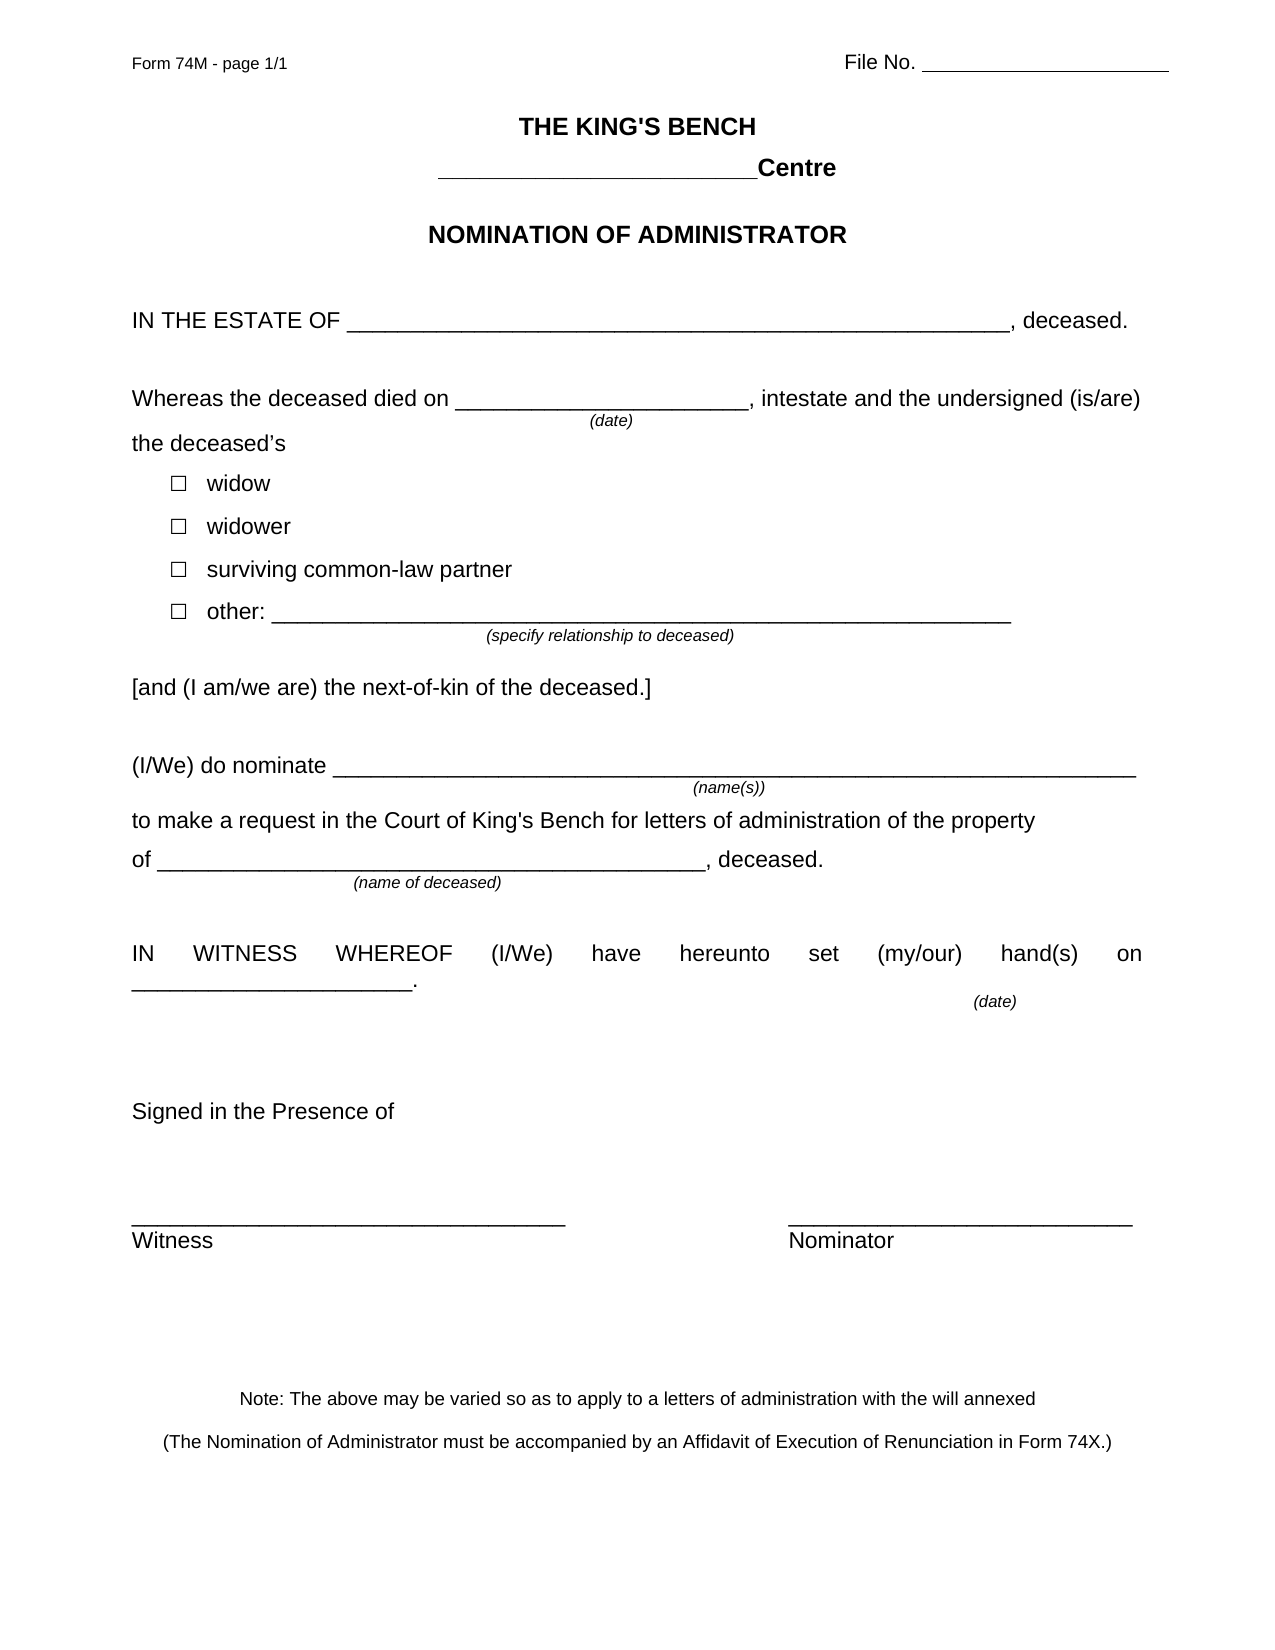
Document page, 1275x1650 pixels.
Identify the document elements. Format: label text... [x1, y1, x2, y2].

text surviving common-law partner [169, 555, 1143, 583]
text _______________________Centre [132, 153, 1143, 182]
text (The Nomination of Administrator must be accompanied by an Affidavit of Execution of Renunciation in Form 74X.) [132, 1431, 1143, 1452]
text to make a request in the Court of King's Bench for letters of administration of the property [132, 807, 1143, 833]
text THE KING'S BENCH [132, 112, 1143, 141]
text IN WITNESS WHEREOF (I/We) have hereunto set (my/our) hand(s) on ______________________. [132, 939, 1143, 992]
text (specify relationship to deceased) [132, 626, 1143, 645]
text Signed in the Presence of [132, 1098, 1143, 1124]
text widower [169, 512, 1143, 541]
text (I/We) do nominate _______________________________________________________________ [132, 752, 1143, 778]
text (name of deceased) [132, 872, 1143, 892]
text NOMINATION OF ADMINISTRATOR [132, 221, 1143, 249]
text of ___________________________________________, deceased. [132, 846, 1143, 872]
text (date) [132, 411, 1143, 430]
text __________________________________ ___________________________ [132, 1201, 1143, 1227]
text Witness Nominator [132, 1227, 1143, 1253]
text (name(s)) [132, 778, 1143, 797]
text IN THE ESTATE OF ____________________________________________________, deceased. [132, 307, 1143, 333]
text (date) [132, 992, 1143, 1011]
text the deceased’s [132, 430, 1143, 456]
text Whereas the deceased died on _______________________, intestate and the undersigned (is/are) [132, 384, 1143, 411]
text other: __________________________________________________________ [169, 597, 1143, 626]
text Note: The above may be varied so as to apply to a letters of administration with the will annexed [132, 1388, 1143, 1409]
text [and (I am/we are) the next-of-kin of the deceased.] [132, 674, 1143, 700]
text widow [169, 469, 1143, 498]
